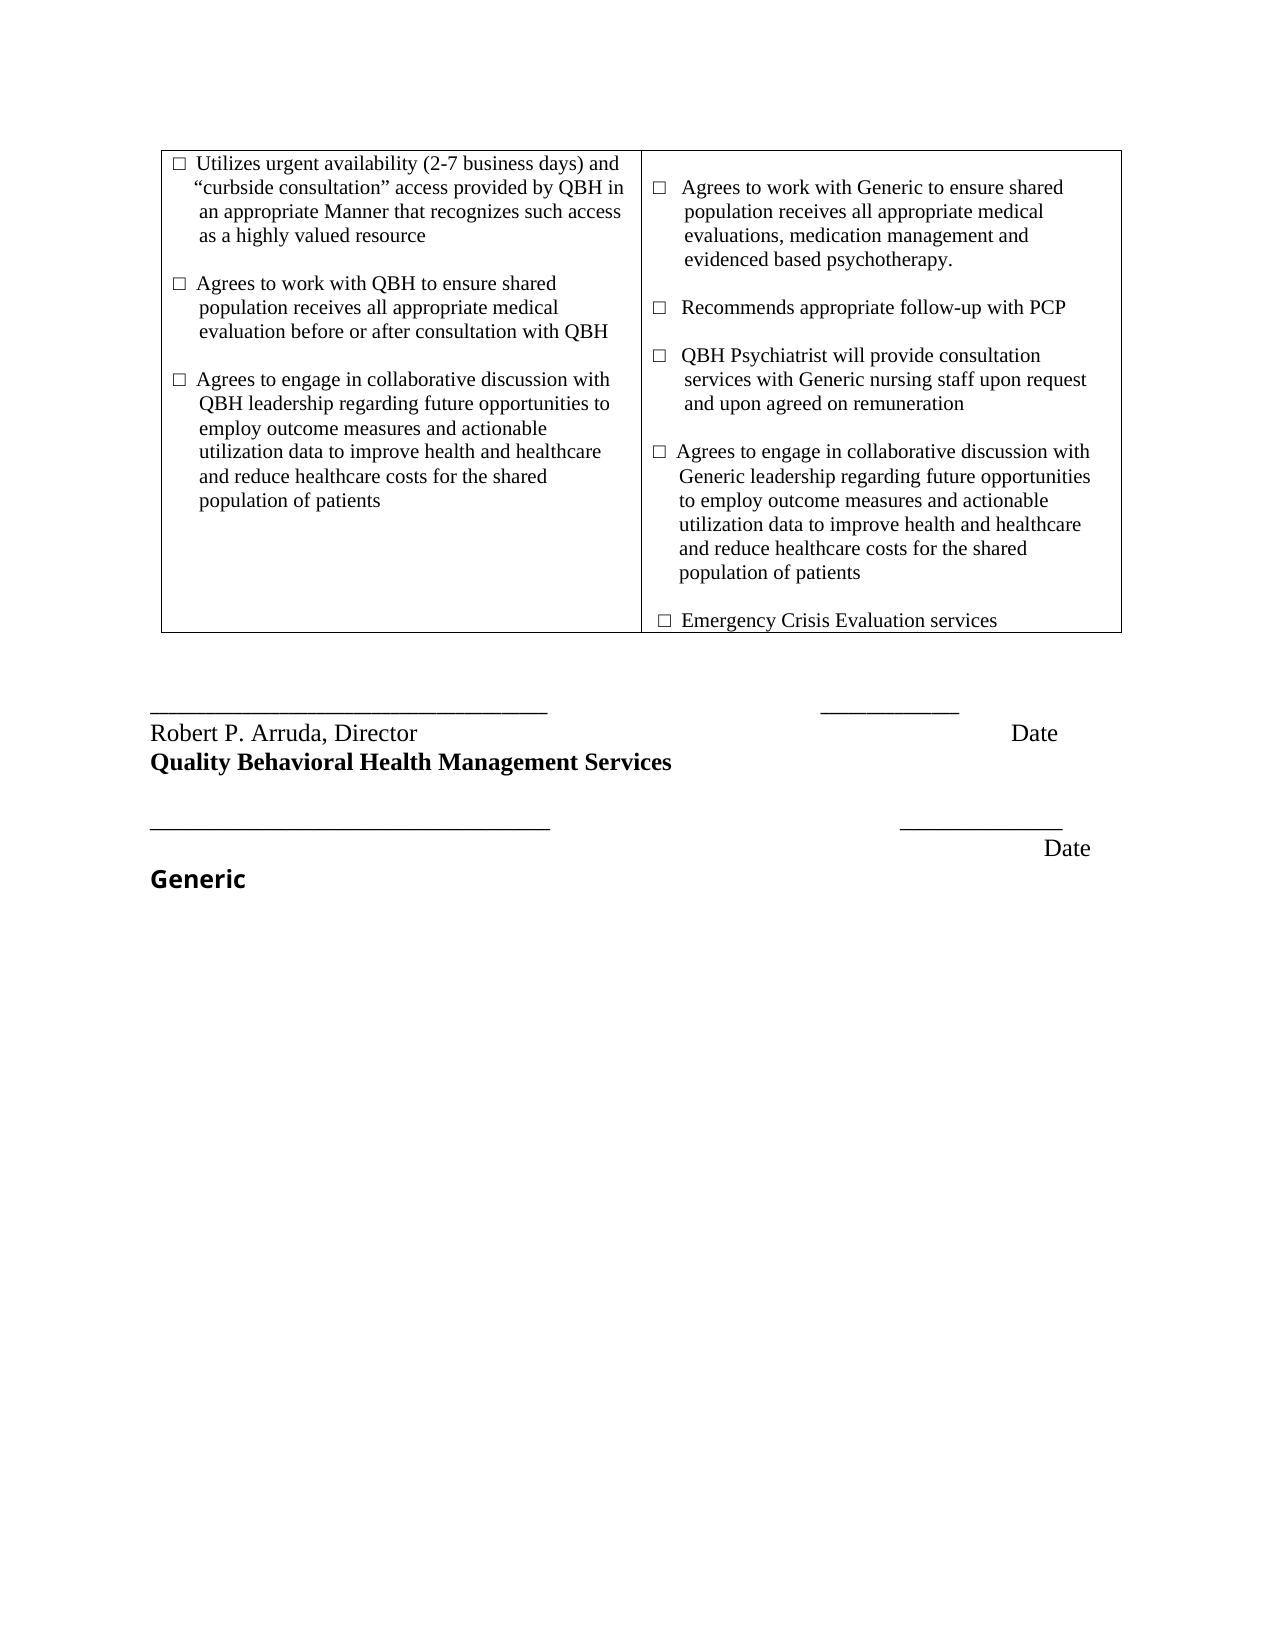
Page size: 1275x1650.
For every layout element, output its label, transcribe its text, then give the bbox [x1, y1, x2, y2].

text ________________________________ _____________ [150, 804, 1125, 833]
text Robert P. Arruda, Director Date [150, 718, 1125, 747]
text Generic [150, 862, 1125, 896]
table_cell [642, 151, 1121, 632]
text Date [150, 833, 1125, 862]
text Quality Behavioral Health Management Services [150, 747, 1125, 776]
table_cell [162, 151, 641, 632]
text ___________________________________________ _______________ [150, 689, 1125, 718]
